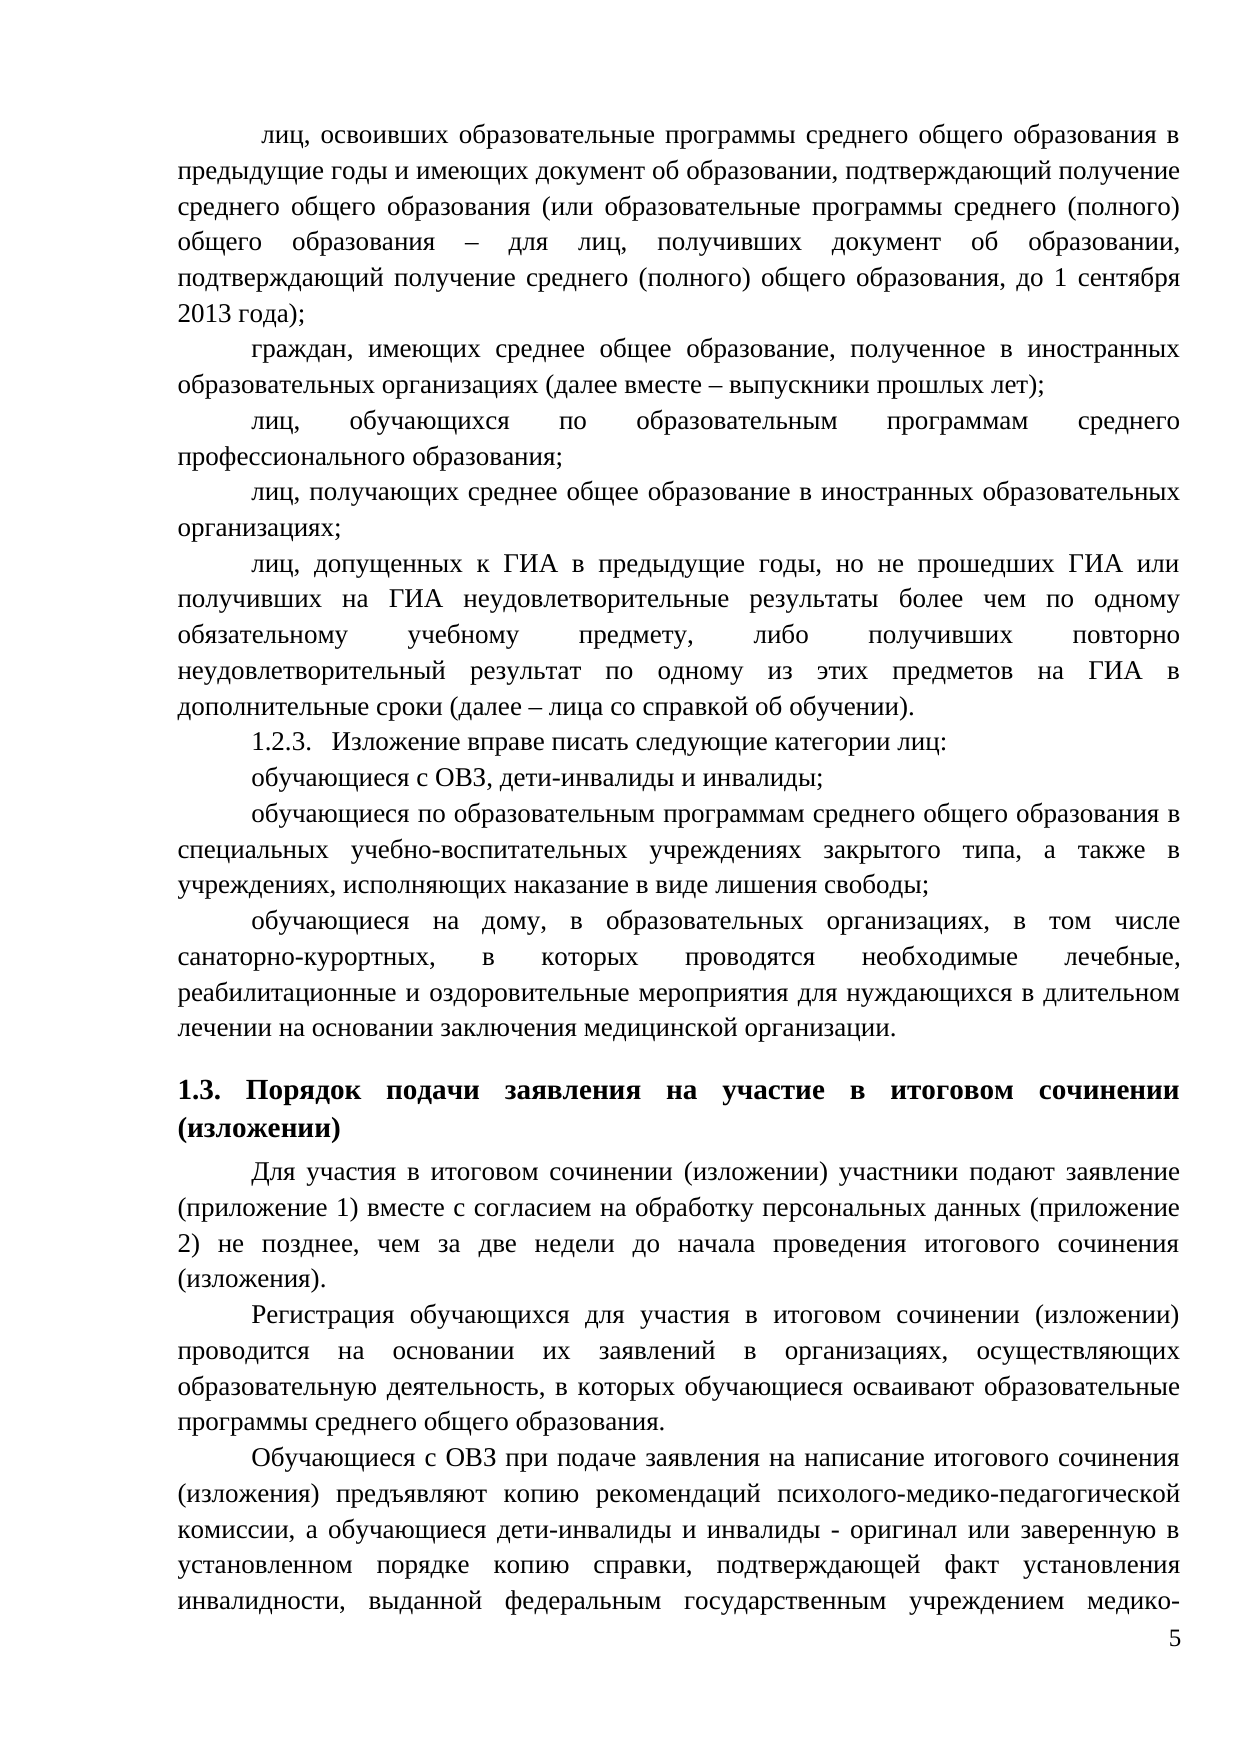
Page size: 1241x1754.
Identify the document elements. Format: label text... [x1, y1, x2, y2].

text лиц, обучающихся по образовательным программам среднего профессионального образования; [177, 404, 1181, 471]
subtitle 1.3. Порядок подачи заявления на участие в итоговом сочинении (изложении) [177, 1072, 1181, 1144]
text обучающиеся по образовательным программам среднего общего образования в специальных учебно-воспитательных учреждениях закрытого типа, а также в учреждениях, исполняющих наказание в виде лишения свободы; [177, 797, 1181, 899]
text лиц, получающих среднее общее образование в иностранных образовательных организациях; [177, 475, 1181, 542]
text 1.2.3. Изложение вправе писать следующие категории лиц: [177, 726, 1181, 757]
text Регистрация обучающихся для участия в итоговом сочинении (изложении) проводится на основании их заявлений в организациях, осуществляющих образовательную деятельность, в которых обучающиеся осваивают образовательные программы среднего общего образования. [177, 1298, 1181, 1437]
text Для участия в итоговом сочинении (изложении) участники подают заявление (приложение 1) вместе с согласием на обработку персональных данных (приложение 2) не позднее, чем за две недели до начала проведения итогового сочинения (изложения). [177, 1155, 1181, 1294]
text обучающиеся на дому, в образовательных организациях, в том числе санаторно-курортных, в которых проводятся необходимые лечебные, реабилитационные и оздоровительные мероприятия для нуждающихся в длительном лечении на основании заключения медицинской организации. [177, 904, 1181, 1042]
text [177, 1441, 1181, 1615]
text лиц, освоивших образовательные программы среднего общего образования в предыдущие годы и имеющих документ об образовании, подтверждающий получение среднего общего образования (или образовательные программы среднего (полного) общего образования – для лиц, получивших документ об образовании, подтверждающий получение среднего (полного) общего образования, до 1 сентября 2013 года); [177, 118, 1181, 328]
text лиц, допущенных к ГИА в предыдущие годы, но не прошедших ГИА или получивших на ГИА неудовлетворительные результаты более чем по одному обязательному учебному предмету, либо получивших повторно неудовлетворительный результат по одному из этих предметов на ГИА в дополнительные сроки (далее – лица со справкой об обучении). [177, 547, 1181, 721]
text граждан, имеющих среднее общее образование, полученное в иностранных образовательных организациях (далее вместе – выпускники прошлых лет); [177, 332, 1181, 399]
text обучающиеся с ОВЗ, дети-инвалиды и инвалиды; [177, 761, 1181, 792]
